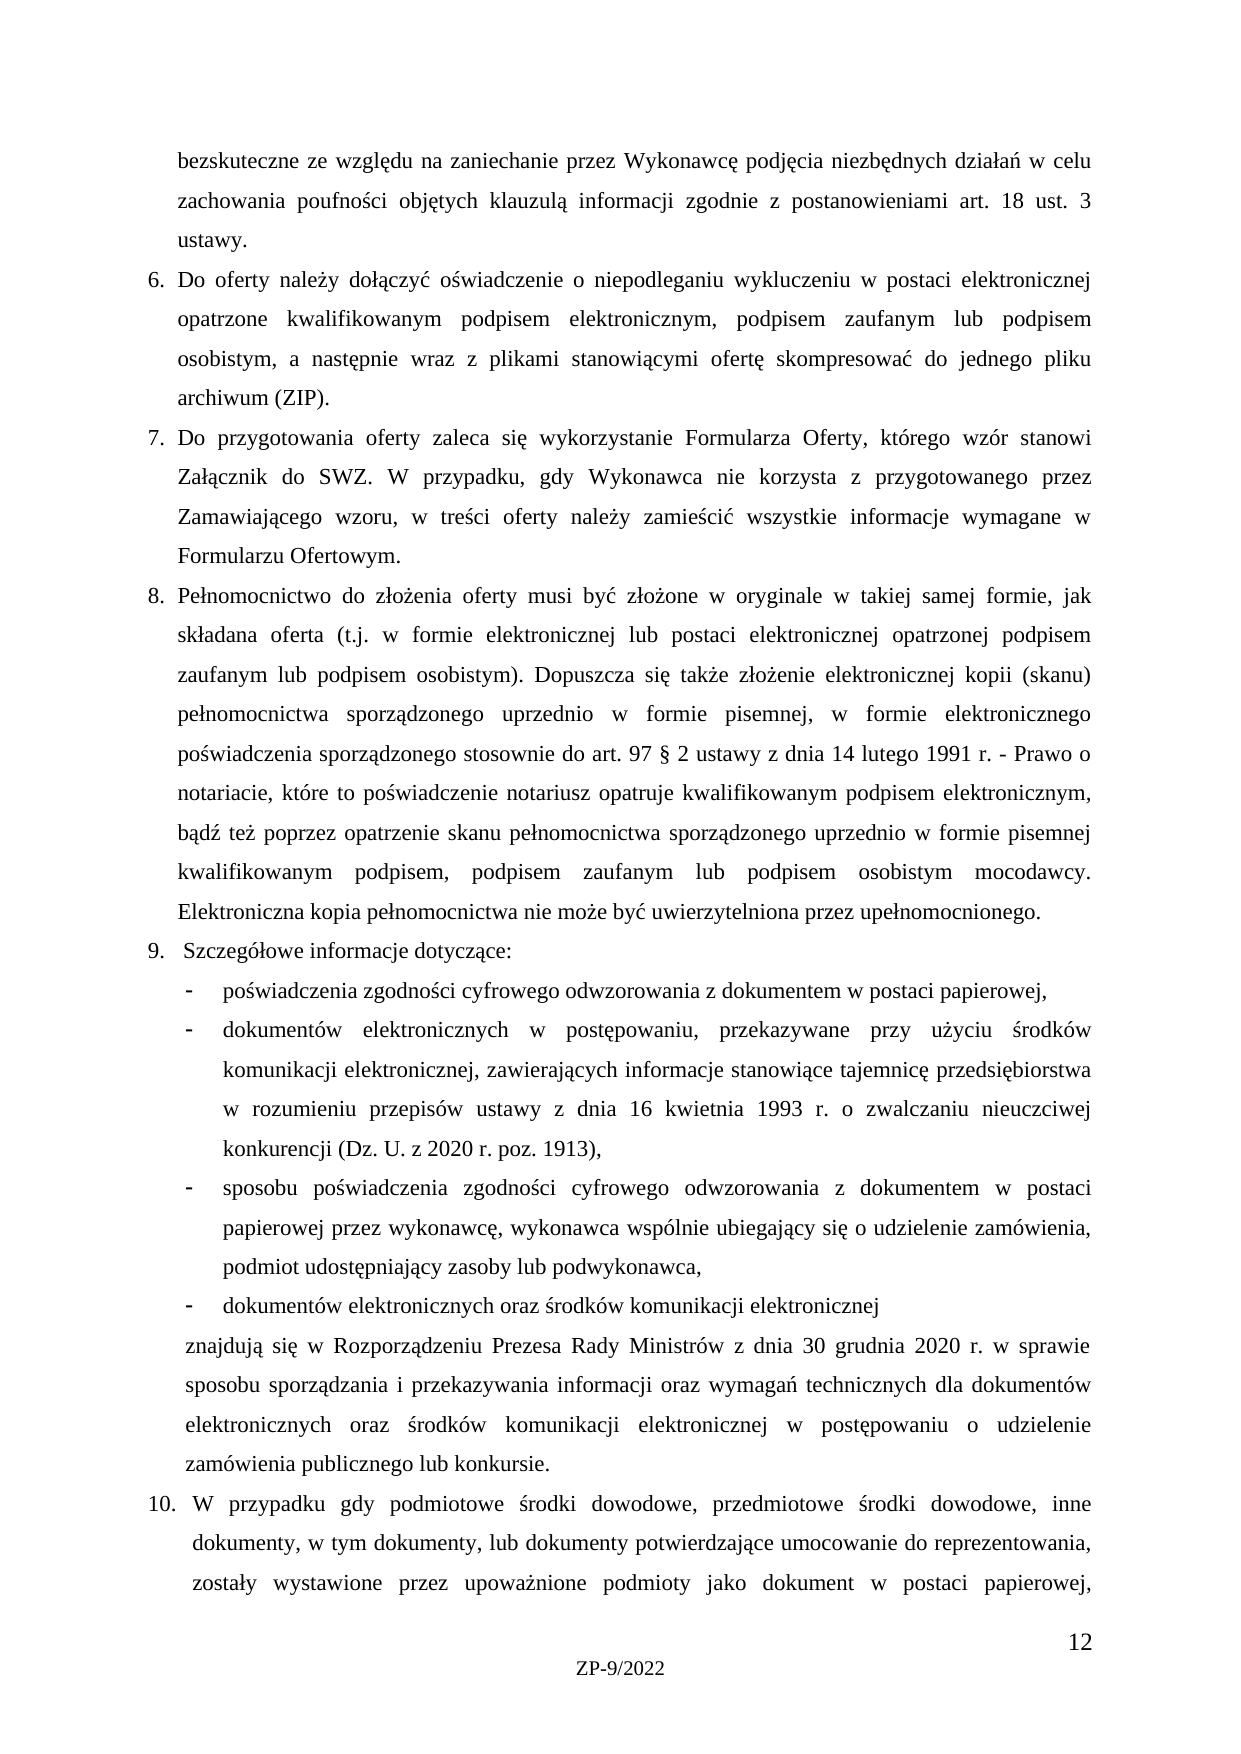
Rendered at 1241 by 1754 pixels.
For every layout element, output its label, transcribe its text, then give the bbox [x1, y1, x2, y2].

list dokumentów elektronicznych oraz środków komunikacji elektronicznej [185, 1292, 1093, 1319]
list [148, 1490, 1093, 1595]
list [148, 148, 1093, 253]
list Szczegółowe informacje dotyczące: [148, 937, 1093, 963]
list Pełnomocnictwo do złożenia oferty musi być złożone w oryginale w takiej samej formie, jak składana oferta (t.j. w formie elektronicznej lub postaci elektronicznej opatrzonej podpisem zaufanym lub podpisem osobistym). Dopuszcza się także złożenie elektronicznej kopii (skanu) pełnomocnictwa sporządzonego uprzednio w formie pisemnej, w formie elektronicznego poświadczenia sporządzonego stosownie do art. 97 § 2 ustawy z dnia 14 lutego 1991 r. - Prawo o notariacie, które to poświadczenie notariusz opatruje kwalifikowanym podpisem elektronicznym, bądź też poprzez opatrzenie skanu pełnomocnictwa sporządzonego uprzednio w formie pisemnej kwalifikowanym podpisem, podpisem zaufanym lub podpisem osobistym mocodawcy. Elektroniczna kopia pełnomocnictwa nie może być uwierzytelniona przez upełnomocnionego. [148, 582, 1093, 924]
list Do przygotowania oferty zaleca się wykorzystanie Formularza Oferty, którego wzór stanowi Załącznik do SWZ. W przypadku, gdy Wykonawca nie korzysta z przygotowanego przez Zamawiającego wzoru, w treści oferty należy zamieścić wszystkie informacje wymagane w Formularzu Ofertowym. [148, 424, 1093, 569]
list Do oferty należy dołączyć oświadczenie o niepodleganiu wykluczeniu w postaci elektronicznej opatrzone kwalifikowanym podpisem elektronicznym, podpisem zaufanym lub podpisem osobistym, a następnie wraz z plikami stanowiącymi ofertę skompresować do jednego pliku archiwum (ZIP). [148, 266, 1093, 411]
list sposobu poświadczenia zgodności cyfrowego odwzorowania z dokumentem w postaci papierowej przez wykonawcę, wykonawca wspólnie ubiegający się o udzielenie zamówienia, podmiot udostępniający zasoby lub podwykonawca, [185, 1174, 1093, 1279]
list poświadczenia zgodności cyfrowego odwzorowania z dokumentem w postaci papierowej, [185, 977, 1093, 1003]
list dokumentów elektronicznych w postępowaniu, przekazywane przy użyciu środków komunikacji elektronicznej, zawierających informacje stanowiące tajemnicę przedsiębiorstwa w rozumieniu przepisów ustawy z dnia 16 kwietnia 1993 r. o zwalczaniu nieuczciwej konkurencji (Dz. U. z 2020 r. poz. 1913), [185, 1016, 1093, 1161]
text znajdują się w Rozporządzeniu Prezesa Rady Ministrów z dnia 30 grudnia 2020 r. w sprawie sposobu sporządzania i przekazywania informacji oraz wymagań technicznych dla dokumentów elektronicznych oraz środków komunikacji elektronicznej w postępowaniu o udzielenie zamówienia publicznego lub konkursie. [185, 1332, 1093, 1477]
